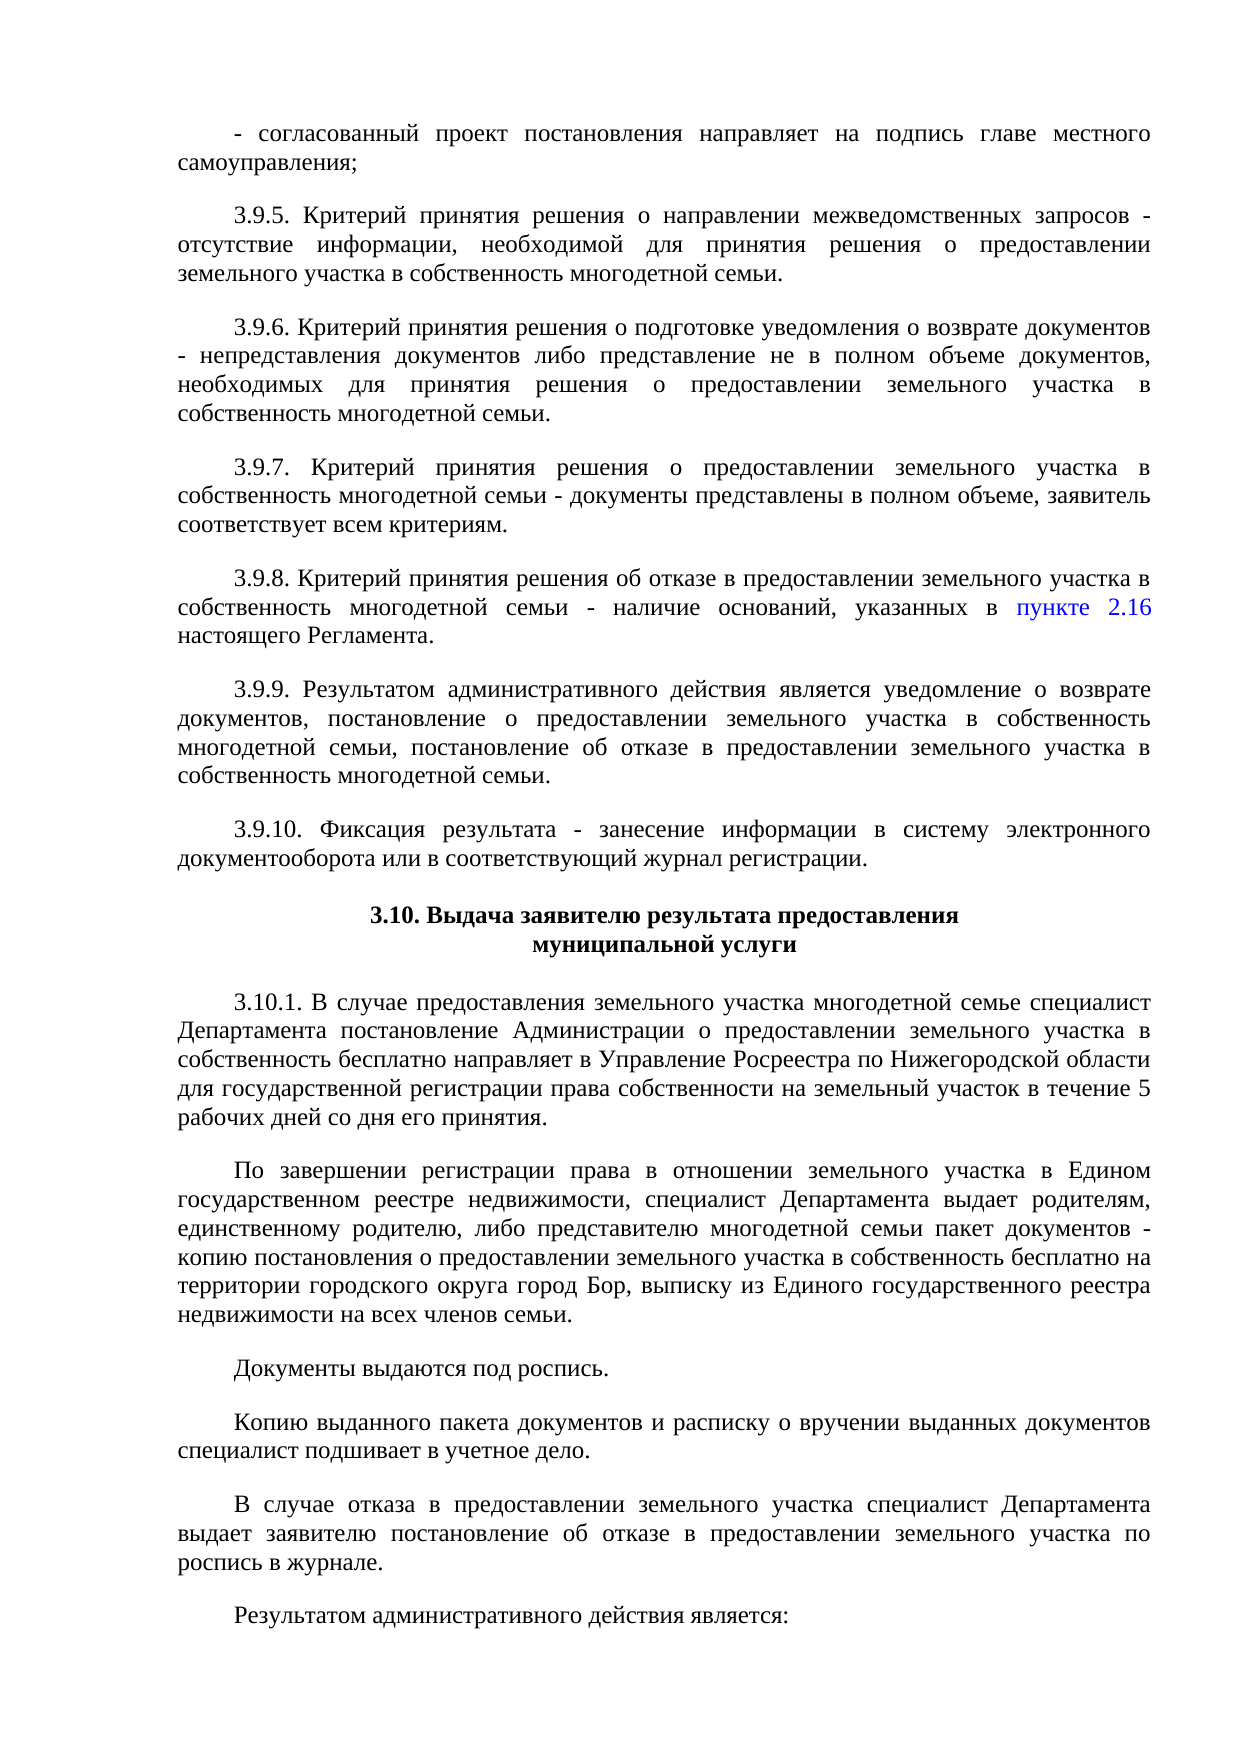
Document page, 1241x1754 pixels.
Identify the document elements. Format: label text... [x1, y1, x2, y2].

text 3.9.6. Критерий принятия решения о подготовке уведомления о возврате документов - непредставления документов либо представление не в полном объеме документов, необходимых для принятия решения о предоставлении земельного участка в собственность многодетной семьи. [177, 312, 1152, 427]
title муниципальной услуги [177, 929, 1152, 958]
text 3.10.1. В случае предоставления земельного участка многодетной семье специалист Департамента постановление Администрации о предоставлении земельного участка в собственность бесплатно направляет в Управление Росреестра по Нижегородской области для государственной регистрации права собственности на земельный участок в течение 5 рабочих дней со дня его принятия. [177, 987, 1152, 1131]
text Документы выдаются под роспись. [177, 1353, 1152, 1382]
text 3.9.5. Критерий принятия решения о направлении межведомственных запросов - отсутствие информации, необходимой для принятия решения о предоставлении земельного участка в собственность многодетной семьи. [177, 201, 1152, 287]
text 3.9.10. Фиксация результата - занесение информации в систему электронного документооборота или в соответствующий журнал регистрации. [177, 814, 1152, 872]
text Копию выданного пакета документов и расписку о вручении выданных документов специалист подшивает в учетное дело. [177, 1407, 1152, 1464]
text - согласованный проект постановления направляет на подпись главе местного самоуправления; [177, 118, 1152, 176]
title 3.10. Выдача заявителю результата предоставления [177, 901, 1152, 929]
text По завершении регистрации права в отношении земельного участка в Едином государственном реестре недвижимости, специалист Департамента выдает родителям, единственному родителю, либо представителю многодетной семьи пакет документов - копию постановления о предоставлении земельного участка в собственность бесплатно на территории городского округа город Бор, выписку из Единого государственного реестра недвижимости на всех членов семьи. [177, 1156, 1152, 1328]
text В случае отказа в предоставлении земельного участка специалист Департамента выдает заявителю постановление об отказе в предоставлении земельного участка по роспись в журнале. [177, 1489, 1152, 1576]
text 3.9.8. Критерий принятия решения об отказе в предоставлении земельного участка в собственность многодетной семьи - наличие оснований, указанных в пункте 2.16 настоящего Регламента. [177, 563, 1152, 649]
text 3.9.7. Критерий принятия решения о предоставлении земельного участка в собственность многодетной семьи - документы представлены в полном объеме, заявитель соответствует всем критериям. [177, 452, 1152, 538]
text 3.9.9. Результатом административного действия является уведомление о возврате документов, постановление о предоставлении земельного участка в собственность многодетной семьи, постановление об отказе в предоставлении земельного участка в собственность многодетной семьи. [177, 674, 1152, 789]
text Результатом административного действия является: [177, 1601, 1152, 1629]
